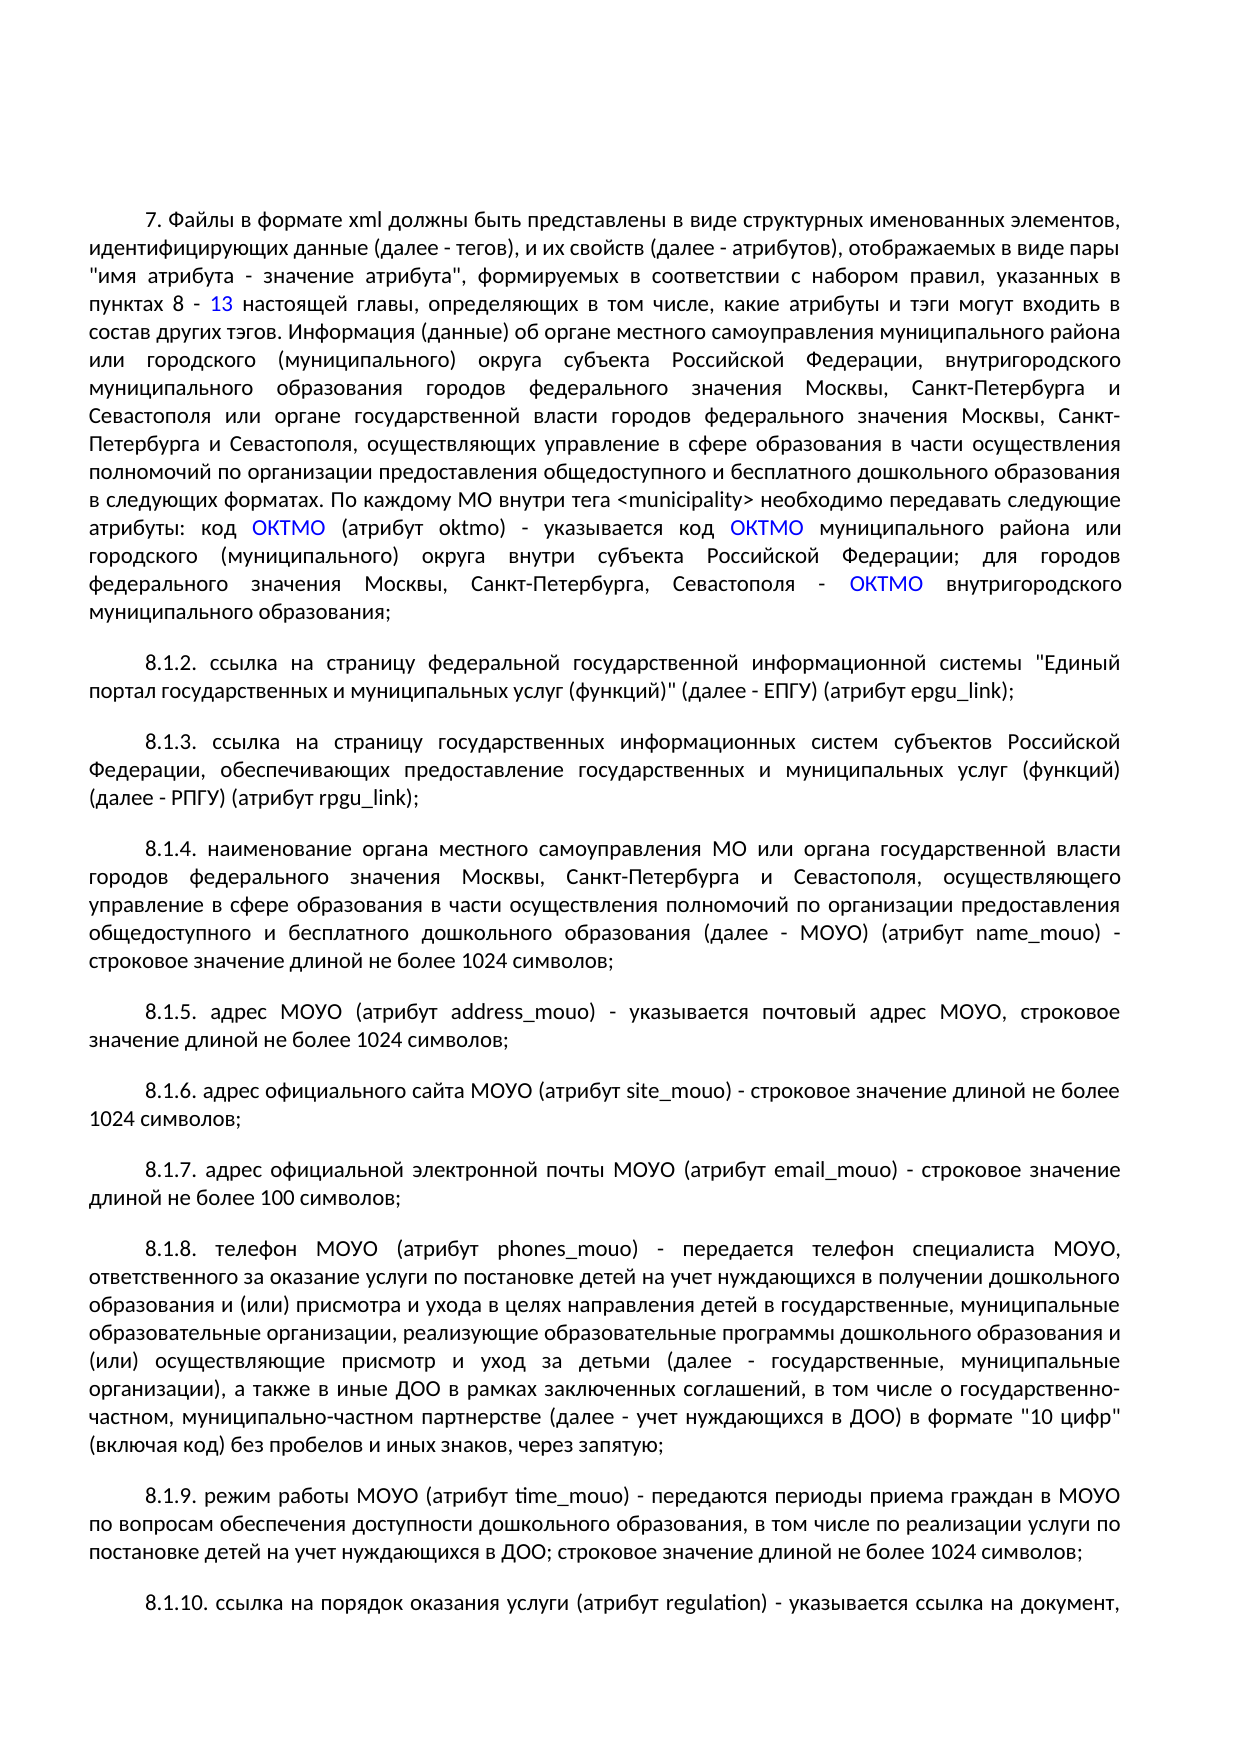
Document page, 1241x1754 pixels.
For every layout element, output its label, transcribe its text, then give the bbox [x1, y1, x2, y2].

text 8.1.7. адрес официальной электронной почты МОУО (атрибут email_mouo) - строковое значение длиной не более 100 символов; [88, 1155, 1122, 1211]
text 8.1.9. режим работы МОУО (атрибут time_mouo) - передаются периоды приема граждан в МОУО по вопросам обеспечения доступности дошкольного образования, в том числе по реализации услуги по постановке детей на учет нуждающихся в ДОО; строковое значение длиной не более 1024 символов; [88, 1481, 1122, 1565]
text 8.1.5. адрес МОУО (атрибут address_mouo) - указывается почтовый адрес МОУО, строковое значение длиной не более 1024 символов; [88, 997, 1122, 1053]
text 8.1.8. телефон МОУО (атрибут phones_mouo) - передается телефон специалиста МОУО, ответственного за оказание услуги по постановке детей на учет нуждающихся в получении дошкольного образования и (или) присмотра и ухода в целях направления детей в государственные, муниципальные образовательные организации, реализующие образовательные программы дошкольного образования и (или) осуществляющие присмотр и уход за детьми (далее - государственные, муниципальные организации), а также в иные ДОО в рамках заключенных соглашений, в том числе о государственно-частном, муниципально-частном партнерстве (далее - учет нуждающихся в ДОО) в формате "10 цифр" (включая код) без пробелов и иных знаков, через запятую; [88, 1234, 1122, 1458]
text 8.1.4. наименование органа местного самоуправления МО или органа государственной власти городов федерального значения Москвы, Санкт-Петербурга и Севастополя, осуществляющего управление в сфере образования в части осуществления полномочий по организации предоставления общедоступного и бесплатного дошкольного образования (далее - МОУО) (атрибут name_mouo) - строковое значение длиной не более 1024 символов; [88, 834, 1122, 974]
text 8.1.3. ссылка на страницу государственных информационных систем субъектов Российской Федерации, обеспечивающих предоставление государственных и муниципальных услуг (функций) (далее - РПГУ) (атрибут rpgu_link); [88, 727, 1122, 811]
text 7. Файлы в формате xml должны быть представлены в виде структурных именованных элементов, идентифицирующих данные (далее - тегов), и их свойств (далее - атрибутов), отображаемых в виде пары "имя атрибута - значение атрибута", формируемых в соответствии с набором правил, указанных в пунктах 8 - 13 настоящей главы, определяющих в том числе, какие атрибуты и тэги могут входить в состав других тэгов. Информация (данные) об органе местного самоуправления муниципального района или городского (муниципального) округа субъекта Российской Федерации, внутригородского муниципального образования городов федерального значения Москвы, Санкт-Петербурга и Севастополя или органе государственной власти городов федерального значения Москвы, Санкт-Петербурга и Севастополя, осуществляющих управление в сфере образования в части осуществления полномочий по организации предоставления общедоступного и бесплатного дошкольного образования в следующих форматах. По каждому МО внутри тега <municipality> необходимо передавать следующие атрибуты: код ОКТМО (атрибут oktmo) - указывается код ОКТМО муниципального района или городского (муниципального) округа внутри субъекта Российской Федерации; для городов федерального значения Москвы, Санкт-Петербурга, Севастополя - ОКТМО внутригородского муниципального образования; [88, 205, 1122, 626]
text 8.1.2. ссылка на страницу федеральной государственной информационной системы "Единый портал государственных и муниципальных услуг (функций)" (далее - ЕПГУ) (атрибут epgu_link); [88, 648, 1122, 704]
text 8.1.6. адрес официального сайта МОУО (атрибут site_mouo) - строковое значение длиной не более 1024 символов; [88, 1076, 1122, 1132]
